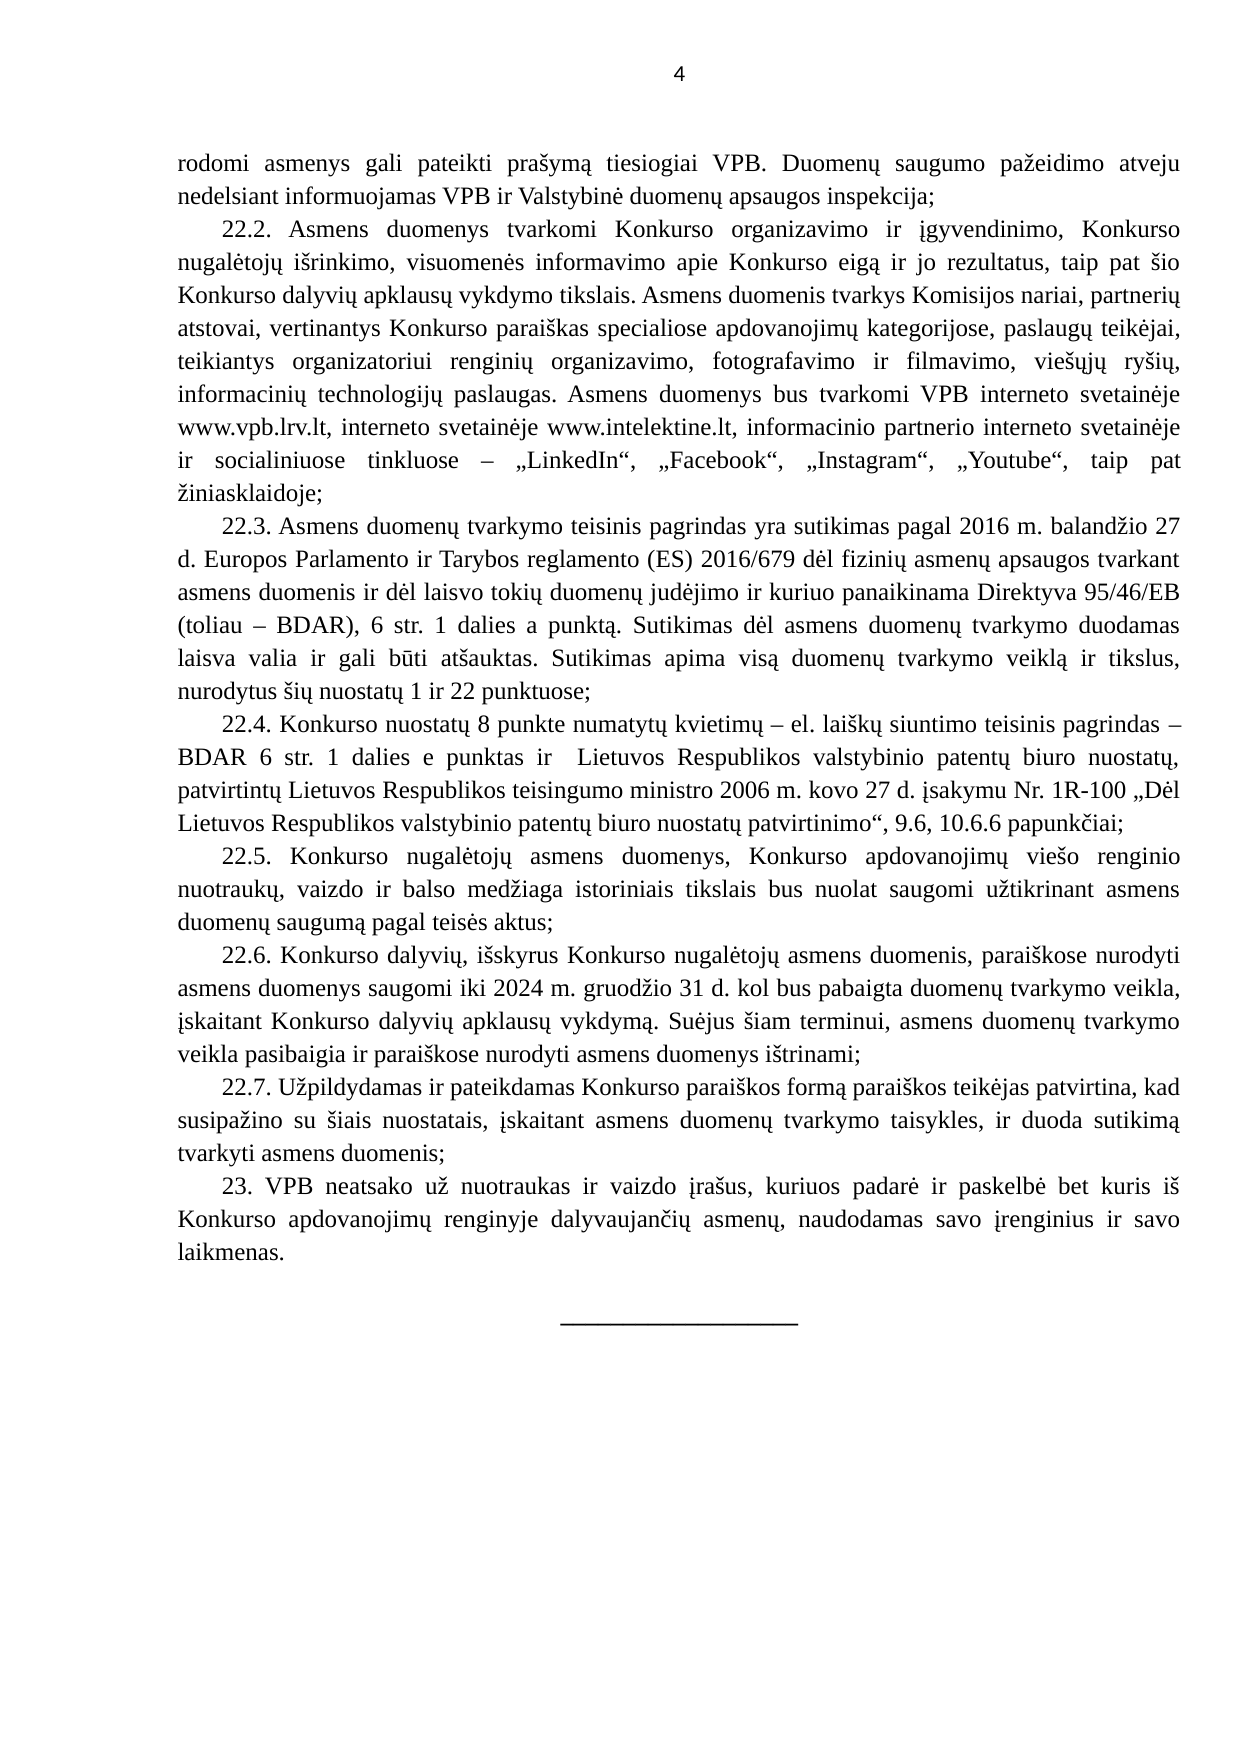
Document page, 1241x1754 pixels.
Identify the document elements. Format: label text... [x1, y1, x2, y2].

text 23. VPB neatsako už nuotraukas ir vaizdo įrašus, kuriuos padarė ir paskelbė bet kuris iš Konkurso apdovanojimų renginyje dalyvaujančių asmenų, naudodamas savo įrenginius ir savo laikmenas. [177, 1171, 1181, 1266]
text 22.7. Užpildydamas ir pateikdamas Konkurso paraiškos formą paraiškos teikėjas patvirtina, kad susipažino su šiais nuostatais, įskaitant asmens duomenų tvarkymo taisykles, ir duoda sutikimą tvarkyti asmens duomenis; [177, 1072, 1181, 1167]
text 22.5. Konkurso nugalėtojų asmens duomenys, Konkurso apdovanojimų viešo renginio nuotraukų, vaizdo ir balso medžiaga istoriniais tikslais bus nuolat saugomi užtikrinant asmens duomenų saugumą pagal teisės aktus; [177, 841, 1181, 936]
text 22.2. Asmens duomenys tvarkomi Konkurso organizavimo ir įgyvendinimo, Konkurso nugalėtojų išrinkimo, visuomenės informavimo apie Konkurso eigą ir jo rezultatus, taip pat šio Konkurso dalyvių apklausų vykdymo tikslais. Asmens duomenis tvarkys Komisijos nariai, partnerių atstovai, vertinantys Konkurso paraiškas specialiose apdovanojimų kategorijose, paslaugų teikėjai, teikiantys organizatoriui renginių organizavimo, fotografavimo ir filmavimo, viešųjų ryšių, informacinių technologijų paslaugas. Asmens duomenys bus tvarkomi VPB interneto svetainėje www.vpb.lrv.lt, interneto svetainėje www.intelektine.lt, informacinio partnerio interneto svetainėje ir socialiniuose tinkluose – „LinkedIn“, „Facebook“, „Instagram“, „Youtube“, taip pat žiniasklaidoje; [177, 214, 1181, 507]
text 22.6. Konkurso dalyvių, išskyrus Konkurso nugalėtojų asmens duomenis, paraiškose nurodyti asmens duomenys saugomi iki 2024 m. gruodžio 31 d. kol bus pabaigta duomenų tvarkymo veikla, įskaitant Konkurso dalyvių apklausų vykdymą. Suėjus šiam terminui, asmens duomenų tvarkymo veikla pasibaigia ir paraiškose nurodyti asmens duomenys ištrinami; [177, 940, 1181, 1068]
text 22.4. Konkurso nuostatų 8 punkte numatytų kvietimų – el. laiškų siuntimo teisinis pagrindas – BDAR 6 str. 1 dalies e punktas ir Lietuvos Respublikos valstybinio patentų biuro nuostatų, patvirtintų Lietuvos Respublikos teisingumo ministro 2006 m. kovo 27 d. įsakymu Nr. 1R-100 „Dėl Lietuvos Respublikos valstybinio patentų biuro nuostatų patvirtinimo“, 9.6, 10.6.6 papunkčiai; [177, 709, 1181, 837]
text 22.3. Asmens duomenų tvarkymo teisinis pagrindas yra sutikimas pagal 2016 m. balandžio 27 d. Europos Parlamento ir Tarybos reglamento (ES) 2016/679 dėl fizinių asmenų apsaugos tvarkant asmens duomenis ir dėl laisvo tokių duomenų judėjimo ir kuriuo panaikinama Direktyva 95/46/EB (toliau – BDAR), 6 str. 1 dalies a punktą. Sutikimas dėl asmens duomenų tvarkymo duodamas laisva valia ir gali būti atšauktas. Sutikimas apima visą duomenų tvarkymo veiklą ir tikslus, nurodytus šių nuostatų 1 ir 22 punktuose; [177, 511, 1181, 705]
text ___________________ [177, 1299, 1181, 1328]
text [177, 148, 1181, 209]
